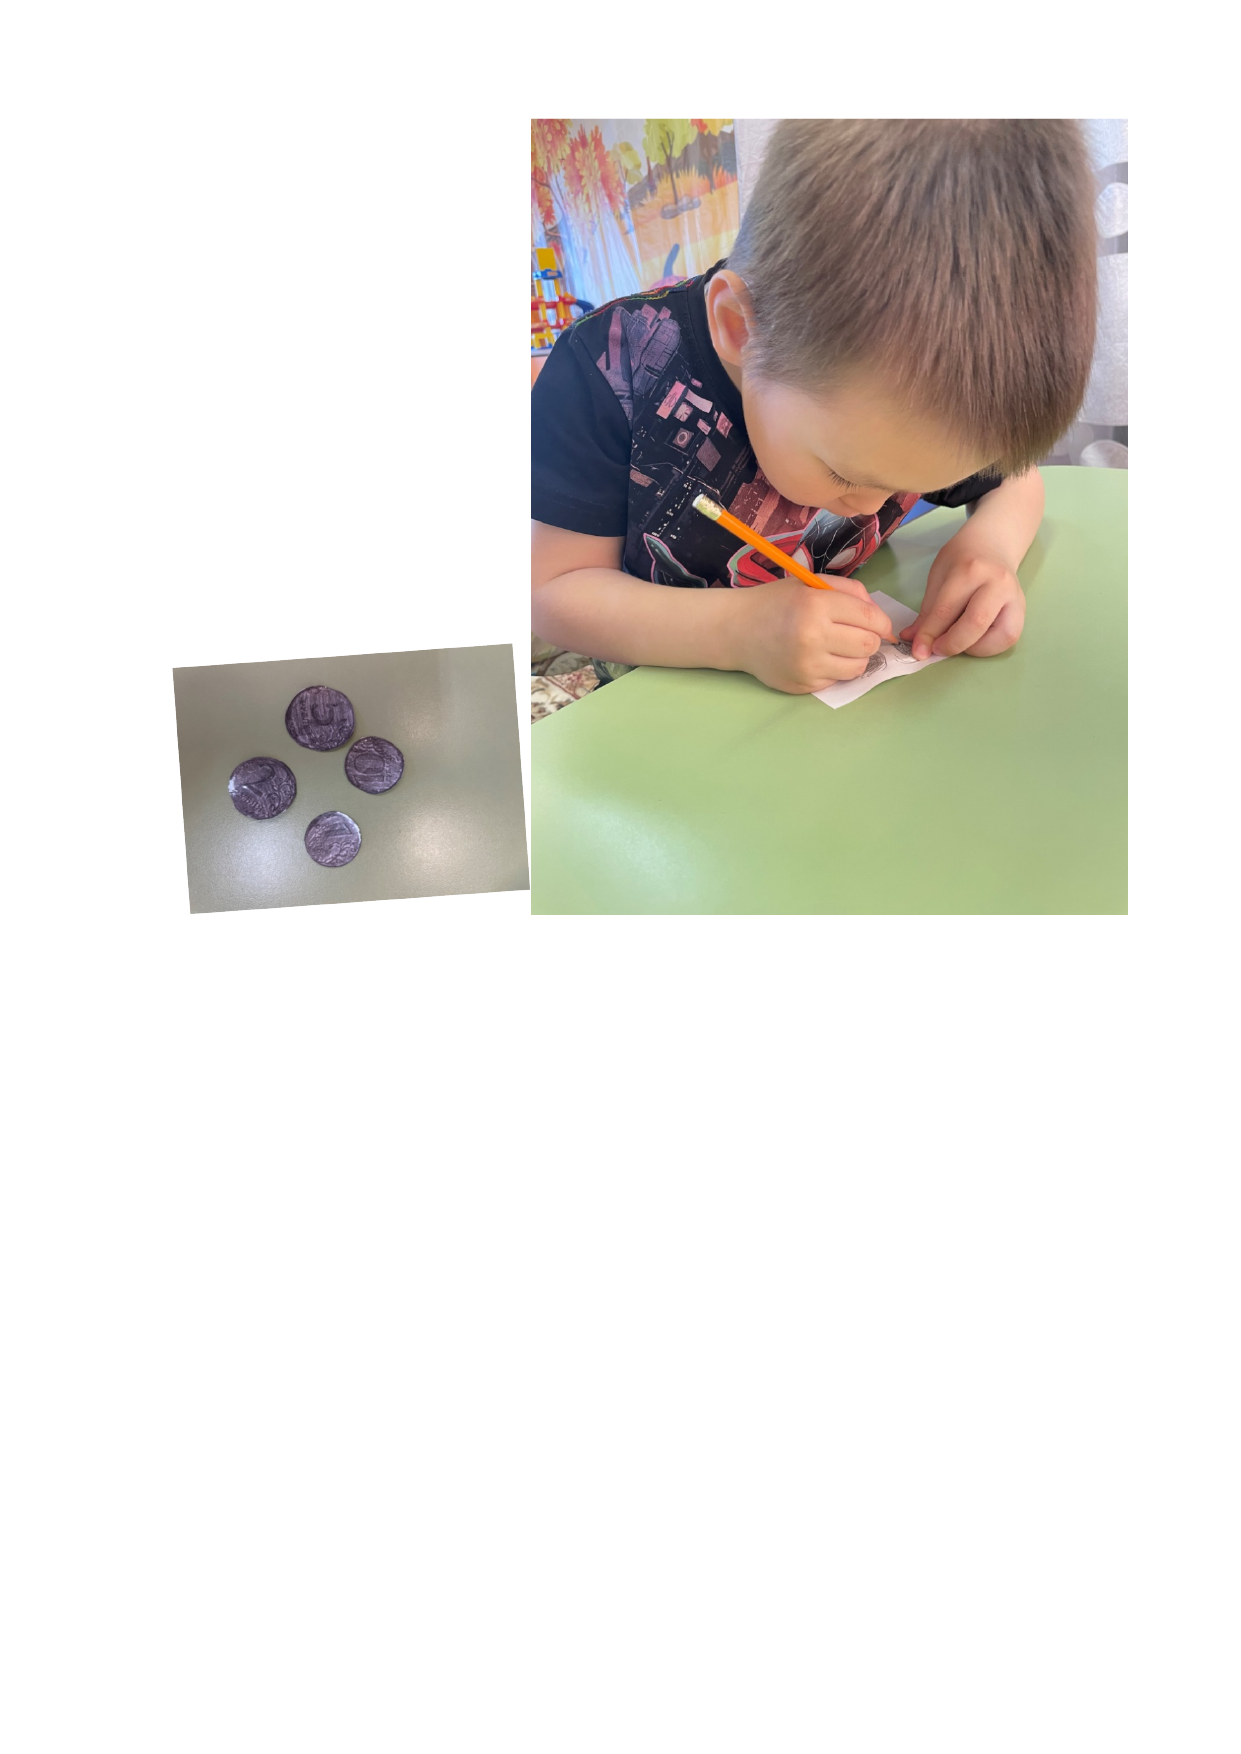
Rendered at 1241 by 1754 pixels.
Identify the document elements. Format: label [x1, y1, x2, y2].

picture [531, 120, 1128, 914]
picture [173, 644, 530, 914]
